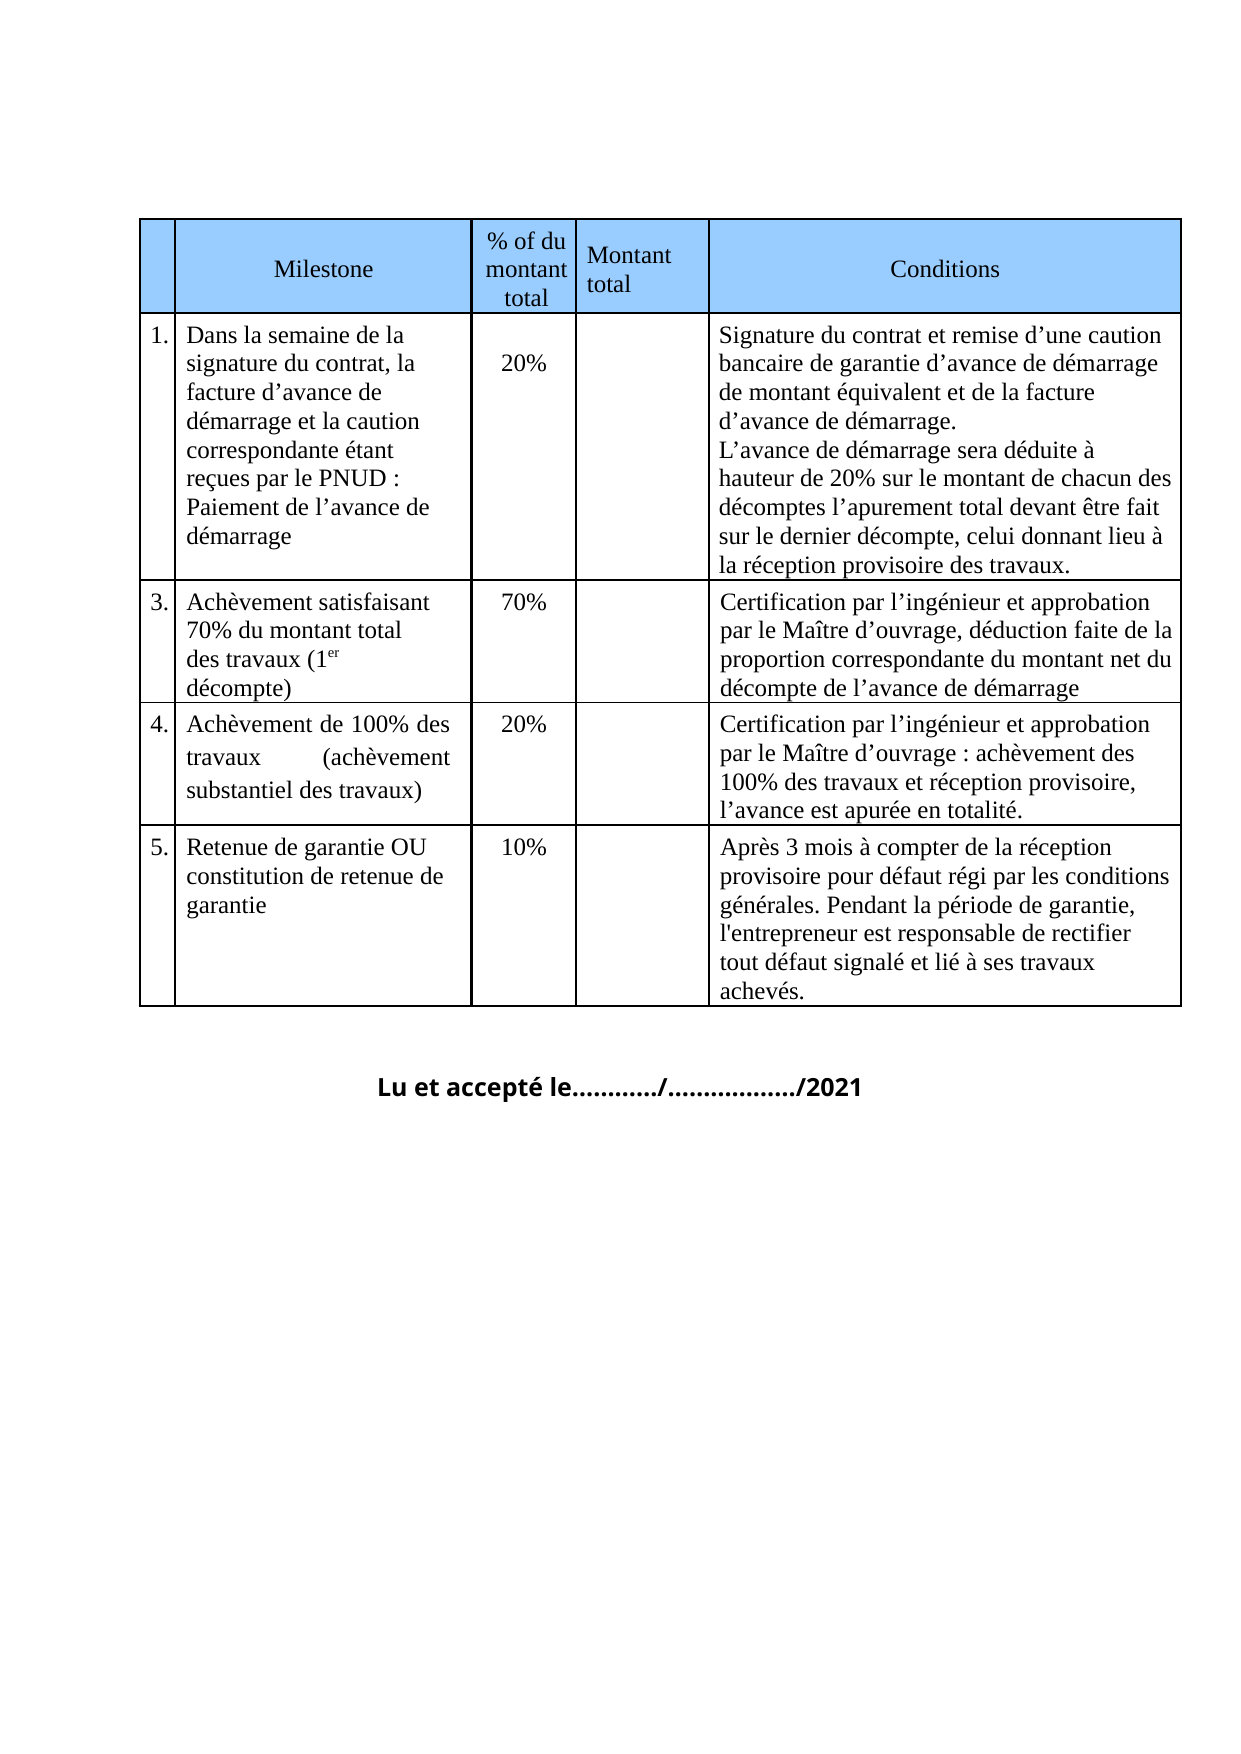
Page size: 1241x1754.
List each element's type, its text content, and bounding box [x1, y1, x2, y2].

table_cell 4. [141, 703, 174, 824]
table_cell Après 3 mois à compter de la réception provisoire pour défaut régi par les conditions générales. Pendant la période de garantie, l'entrepreneur est responsable de rectifier tout défaut signalé et lié à ses travaux achevés. [710, 826, 1180, 1005]
table_cell Certification par l’ingénieur et approbation par le Maître d’ouvrage : achèvement des 100% des travaux et réception provisoire, l’avance est apurée en totalité. [710, 703, 1180, 824]
table_header Montant total [577, 220, 708, 312]
table_cell Dans la semaine de la signature du contrat, la facture d’avance de démarrage et la caution correspondante étant reçues par le PNUD : Paiement de l’avance de démarrage [176, 314, 470, 578]
table_cell 70% [473, 581, 575, 702]
table_header [141, 220, 174, 312]
table_cell Certification par l’ingénieur et approbation par le Maître d’ouvrage, déduction faite de la proportion correspondante du montant net du décompte de l’avance de démarrage [710, 581, 1180, 702]
table_cell [577, 581, 708, 702]
table_header Milestone [176, 220, 470, 312]
table_cell 20% [473, 314, 575, 578]
table_cell Retenue de garantie OU constitution de retenue de garantie [176, 826, 470, 1005]
table_cell 3. [141, 581, 174, 702]
table_cell [577, 703, 708, 824]
table_cell Achèvement satisfaisant 70% du montant total des travaux (1er décompte) [176, 581, 470, 702]
text Lu et accepté le…………/………………/2021 [148, 1069, 1093, 1103]
table_cell 10% [473, 826, 575, 1005]
table_cell Signature du contrat et remise d’une caution bancaire de garantie d’avance de démarrage de montant équivalent et de la facture d’avance de démarrage. L’avance de démarrage sera déduite à hauteur de 20% sur le montant de chacun des décomptes l’apurement total devant être fait sur le dernier décompte, celui donnant lieu à la réception provisoire des travaux. [710, 314, 1180, 578]
table_header Conditions [710, 220, 1180, 312]
table_cell 1. [141, 314, 174, 578]
table_cell [577, 826, 708, 1005]
table_cell 5. [141, 826, 174, 1005]
table_header % of du montant total [473, 220, 575, 312]
table_cell 20% [473, 703, 575, 824]
table_cell Achèvement de 100% des travaux (achèvement substantiel des travaux) [176, 703, 470, 824]
table_cell [577, 314, 708, 578]
